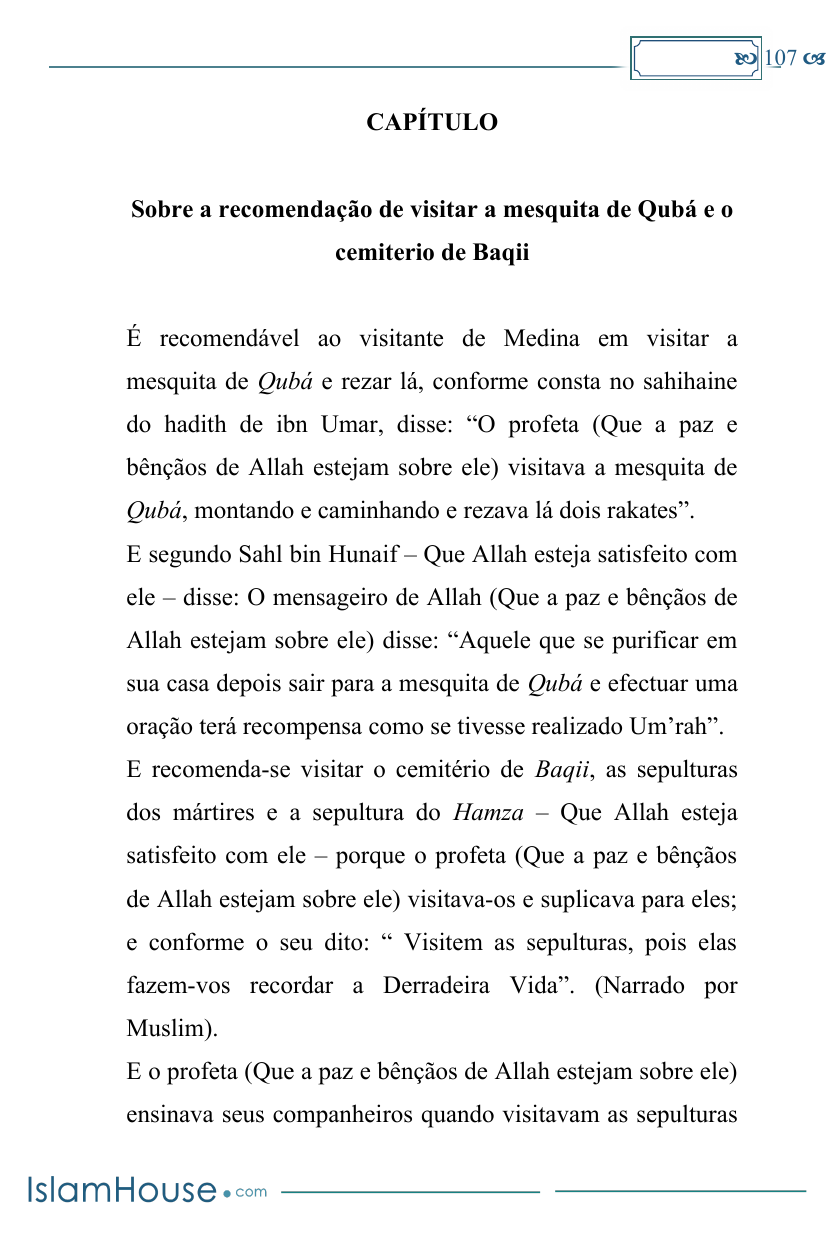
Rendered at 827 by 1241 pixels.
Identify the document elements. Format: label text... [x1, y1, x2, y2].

text CAPÍTULO [126, 107, 738, 136]
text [126, 1056, 738, 1128]
text E recomenda-se visitar o cemitério de Baqii, as sepulturas dos mártires e a sepultura do Hamza – Que Allah esteja satisfeito com ele – porque o profeta (Que a paz e bênçãos de Allah estejam sobre ele) visitava-os e suplicava para eles; e conforme o seu dito: “ Visitem as sepulturas, pois elas fazem-vos recordar a Derradeira Vida”. (Narrado por Muslim). [126, 754, 738, 1042]
picture [20, 1171, 541, 1209]
picture [548, 1170, 807, 1208]
text É recomendável ao visitante de Medina em visitar a mesquita de Qubá e rezar lá, conforme consta no sahihaine do hadith de ibn Umar, disse: “O profeta (Que a paz e bênçãos de Allah estejam sobre ele) visitava a mesquita de Qubá, montando e caminhando e rezava lá dois rakates”. [126, 323, 738, 524]
text Sobre a recomendação de visitar a mesquita de Qubá e o cemiterio de Baqii [126, 194, 738, 266]
text E segundo Sahl bin Hunaif – Que Allah esteja satisfeito com ele – disse: O mensageiro de Allah (Que a paz e bênçãos de Allah estejam sobre ele) disse: “Aquele que se purificar em sua casa depois sair para a mesquita de Qubá e efectuar uma oração terá recompensa como se tivesse realizado Um’rah”. [126, 539, 738, 740]
